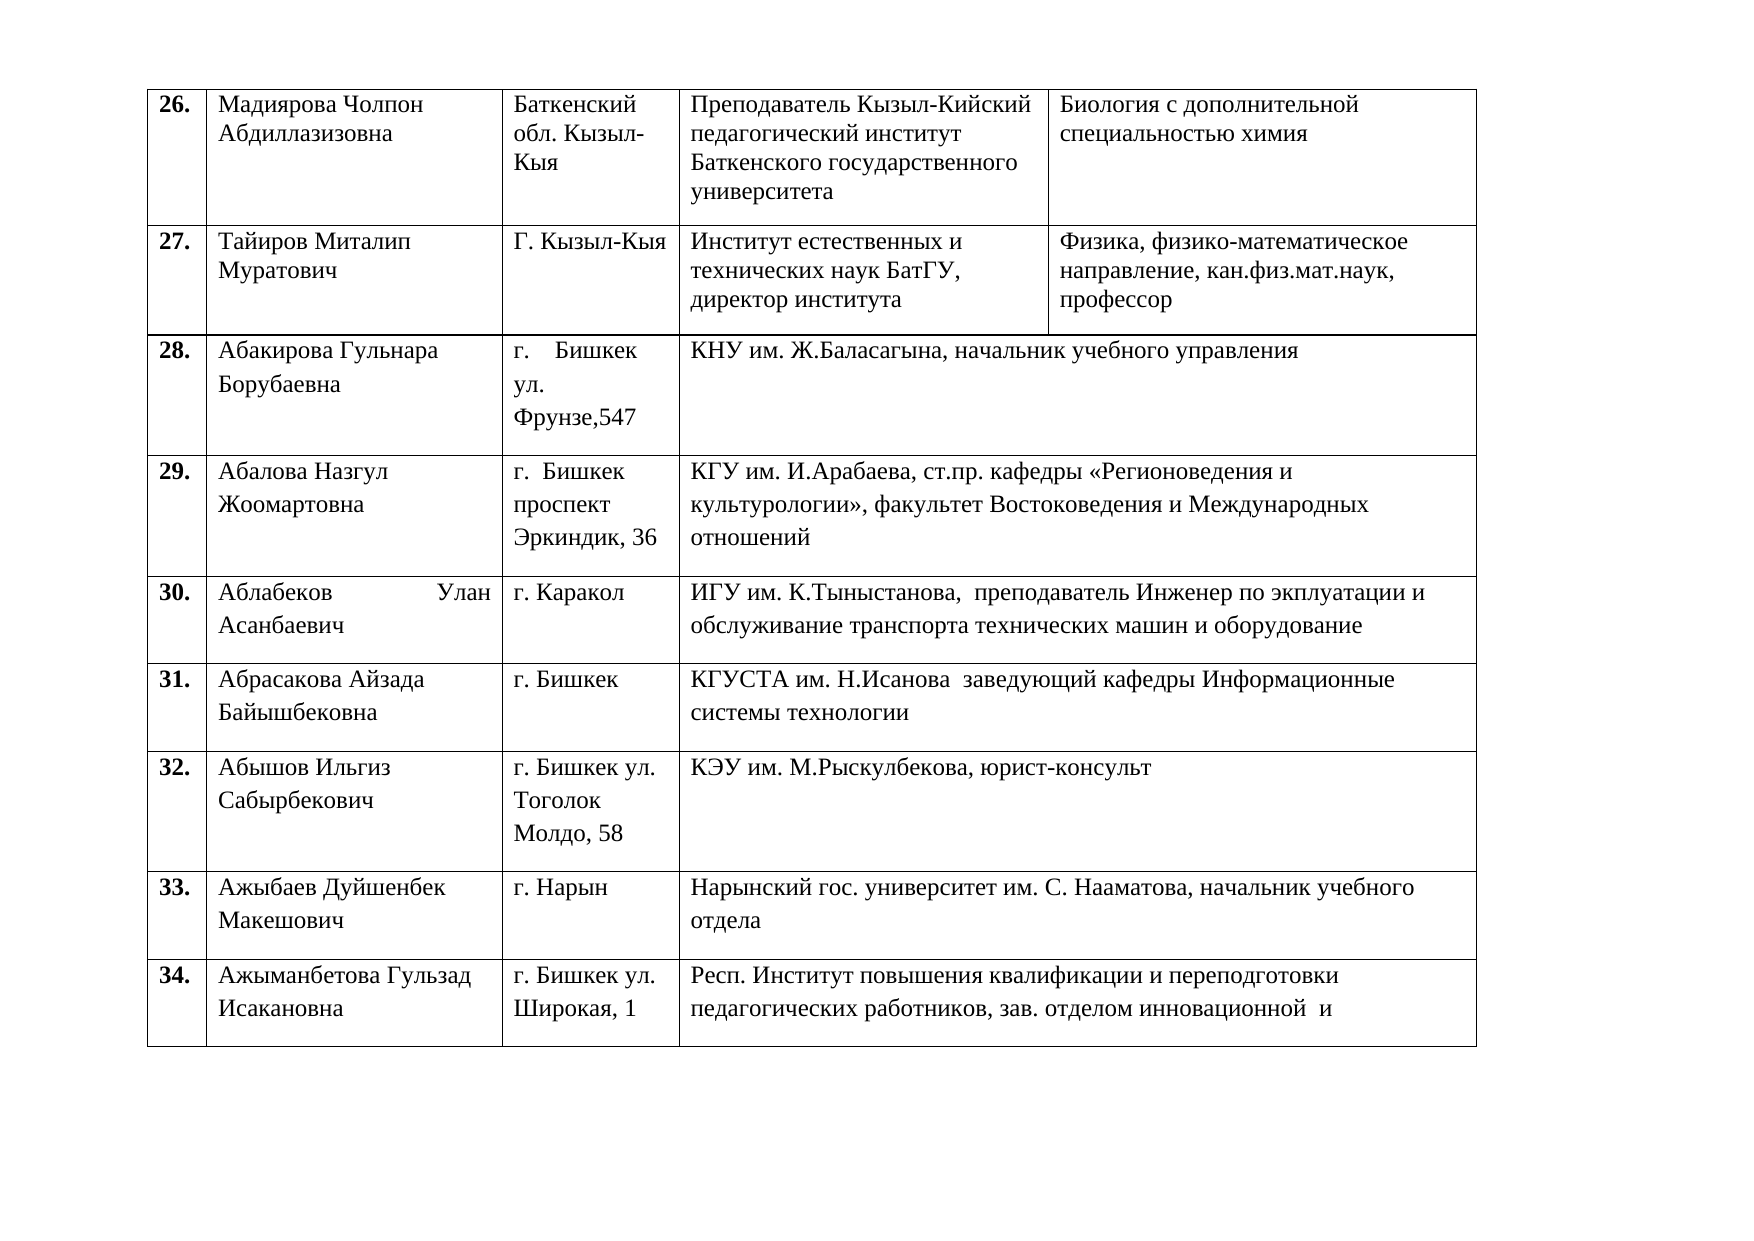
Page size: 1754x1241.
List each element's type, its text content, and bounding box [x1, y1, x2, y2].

table_cell [148, 577, 206, 663]
table_cell [148, 664, 206, 751]
table_cell г. Бишкек ул. Тоголок Молдо, 58 [503, 752, 679, 871]
table_cell г. Нарын [503, 872, 679, 959]
table_cell ИГУ им. К.Тыныстанова, преподаватель Инженер по экплуатации и обслуживание транспорта технических машин и оборудование [680, 577, 1476, 663]
table_cell [148, 752, 206, 871]
table_cell Баткенский обл. Кызыл-Кыя [503, 90, 679, 225]
table_cell [148, 226, 206, 333]
table_cell Мадиярова Чолпон Абдиллазизовна [207, 90, 502, 225]
table_cell Физика, физико-математическое направление, кан.физ.мат.наук, профессор [1049, 226, 1476, 333]
table_cell Аблабеков Улан Асанбаевич [207, 577, 502, 663]
table_cell КГУ им. И.Арабаева, ст.пр. кафедры «Регионоведения и культурологии», факультет Востоковедения и Международных отношений [680, 456, 1476, 576]
table_cell Институт естественных и технических наук БатГУ, директор института [680, 226, 1048, 333]
table_cell [148, 456, 206, 576]
table_cell г. Бишкек проспект Эркиндик, 36 [503, 456, 679, 576]
table_header Абакирова Гульнара Борубаевна [207, 336, 502, 455]
table_cell Абрасакова Айзада Байышбековна [207, 664, 502, 751]
table_cell [148, 90, 206, 225]
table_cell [207, 960, 502, 1046]
table_cell Преподаватель Кызыл-Кийский педагогический институт Баткенского государственного университета [680, 90, 1048, 225]
table_cell Абышов Ильгиз Сабырбекович [207, 752, 502, 871]
table_cell Биология с дополнительной специальностью химия [1049, 90, 1476, 225]
table_cell Нарынский гос. университет им. С. Нааматова, начальник учебного отдела [680, 872, 1476, 959]
table_cell [148, 960, 206, 1046]
table_cell Тайиров Миталип Муратович [207, 226, 502, 333]
table_cell Г. Кызыл-Кыя [503, 226, 679, 333]
table_cell Абалова Назгул Жоомартовна [207, 456, 502, 576]
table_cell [503, 960, 679, 1046]
table_header КНУ им. Ж.Баласагына, начальник учебного управления [680, 336, 1476, 455]
table_cell Ажыбаев Дуйшенбек Макешович [207, 872, 502, 959]
table_header [148, 336, 206, 455]
table_cell [148, 872, 206, 959]
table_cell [680, 960, 1476, 1046]
table_cell КГУСТА им. Н.Исанова заведующий кафедры Информационные системы технологии [680, 664, 1476, 751]
table_cell г. Бишкек [503, 664, 679, 751]
table_cell КЭУ им. М.Рыскулбекова, юрист-консульт [680, 752, 1476, 871]
table_header г. Бишкек ул. Фрунзе,547 [503, 336, 679, 455]
table_cell г. Каракол [503, 577, 679, 663]
